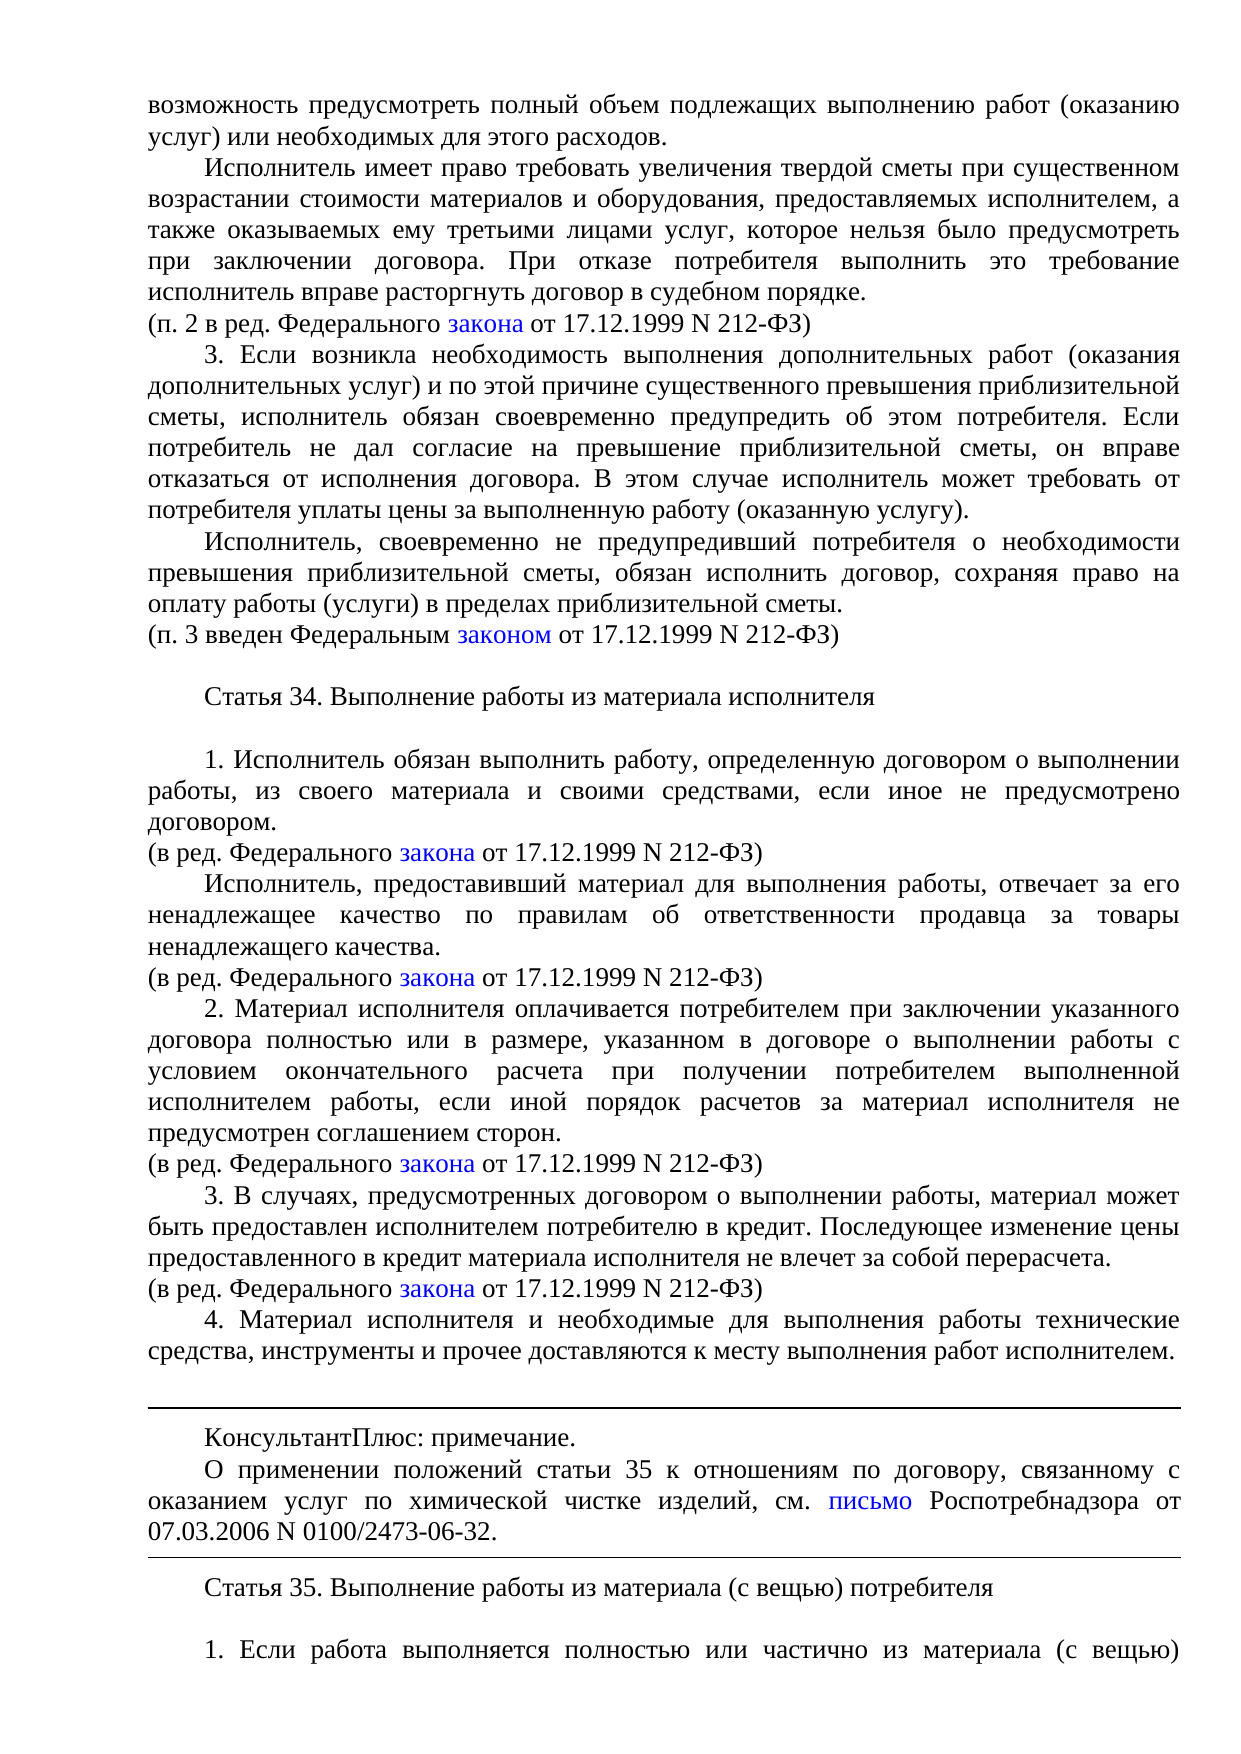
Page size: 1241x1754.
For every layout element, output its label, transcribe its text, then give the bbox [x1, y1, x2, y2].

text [148, 89, 1181, 151]
text Исполнитель, своевременно не предупредивший потребителя о необходимости превышения приблизительной сметы, обязан исполнить договор, сохраняя право на оплату работы (услуги) в пределах приблизительной сметы. [148, 525, 1181, 618]
text (в ред. Федерального закона от 17.12.1999 N 212-ФЗ) [148, 1272, 1181, 1303]
text (п. 3 введен Федеральным законом от 17.12.1999 N 212-ФЗ) [148, 618, 1181, 649]
text (в ред. Федерального закона от 17.12.1999 N 212-ФЗ) [148, 1148, 1181, 1179]
text Исполнитель имеет право требовать увеличения твердой сметы при существенном возрастании стоимости материалов и оборудования, предоставляемых исполнителем, а также оказываемых ему третьими лицами услуг, которое нельзя было предусмотреть при заключении договора. При отказе потребителя выполнить это требование исполнитель вправе расторгнуть договор в судебном порядке. [148, 151, 1181, 307]
text (п. 2 в ред. Федерального закона от 17.12.1999 N 212-ФЗ) [148, 307, 1181, 338]
text О применении положений статьи 35 к отношениям по договору, связанному с оказанием услуг по химической чистке изделий, см. письмо Роспотребнадзора от 07.03.2006 N 0100/2473-06-32. [148, 1453, 1181, 1546]
text 3. В случаях, предусмотренных договором о выполнении работы, материал может быть предоставлен исполнителем потребителю в кредит. Последующее изменение цены предоставленного в кредит материала исполнителя не влечет за собой перерасчета. [148, 1179, 1181, 1272]
text 3. Если возникла необходимость выполнения дополнительных работ (оказания дополнительных услуг) и по этой причине существенного превышения приблизительной сметы, исполнитель обязан своевременно предупредить об этом потребителя. Если потребитель не дал согласие на превышение приблизительной сметы, он вправе отказаться от исполнения договора. В этом случае исполнитель может требовать от потребителя уплаты цены за выполненную работу (оказанную услугу). [148, 338, 1181, 525]
text 1. Исполнитель обязан выполнить работу, определенную договором о выполнении работы, из своего материала и своими средствами, если иное не предусмотрено договором. [148, 743, 1181, 836]
text 4. Материал исполнителя и необходимые для выполнения работы технические средства, инструменты и прочее доставляются к месту выполнения работ исполнителем. [148, 1303, 1181, 1366]
text (в ред. Федерального закона от 17.12.1999 N 212-ФЗ) [148, 961, 1181, 992]
text КонсультантПлюс: примечание. [148, 1422, 1181, 1453]
text (в ред. Федерального закона от 17.12.1999 N 212-ФЗ) [148, 836, 1181, 867]
text Исполнитель, предоставивший материал для выполнения работы, отвечает за его ненадлежащее качество по правилам об ответственности продавца за товары ненадлежащего качества. [148, 867, 1181, 961]
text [148, 1633, 1181, 1664]
text Статья 34. Выполнение работы из материала исполнителя [148, 680, 1181, 712]
text 2. Материал исполнителя оплачивается потребителем при заключении указанного договора полностью или в размере, указанном в договоре о выполнении работы с условием окончательного расчета при получении потребителем выполненной исполнителем работы, если иной порядок расчетов за материал исполнителя не предусмотрен соглашением сторон. [148, 992, 1181, 1148]
text Статья 35. Выполнение работы из материала (с вещью) потребителя [148, 1571, 1181, 1602]
